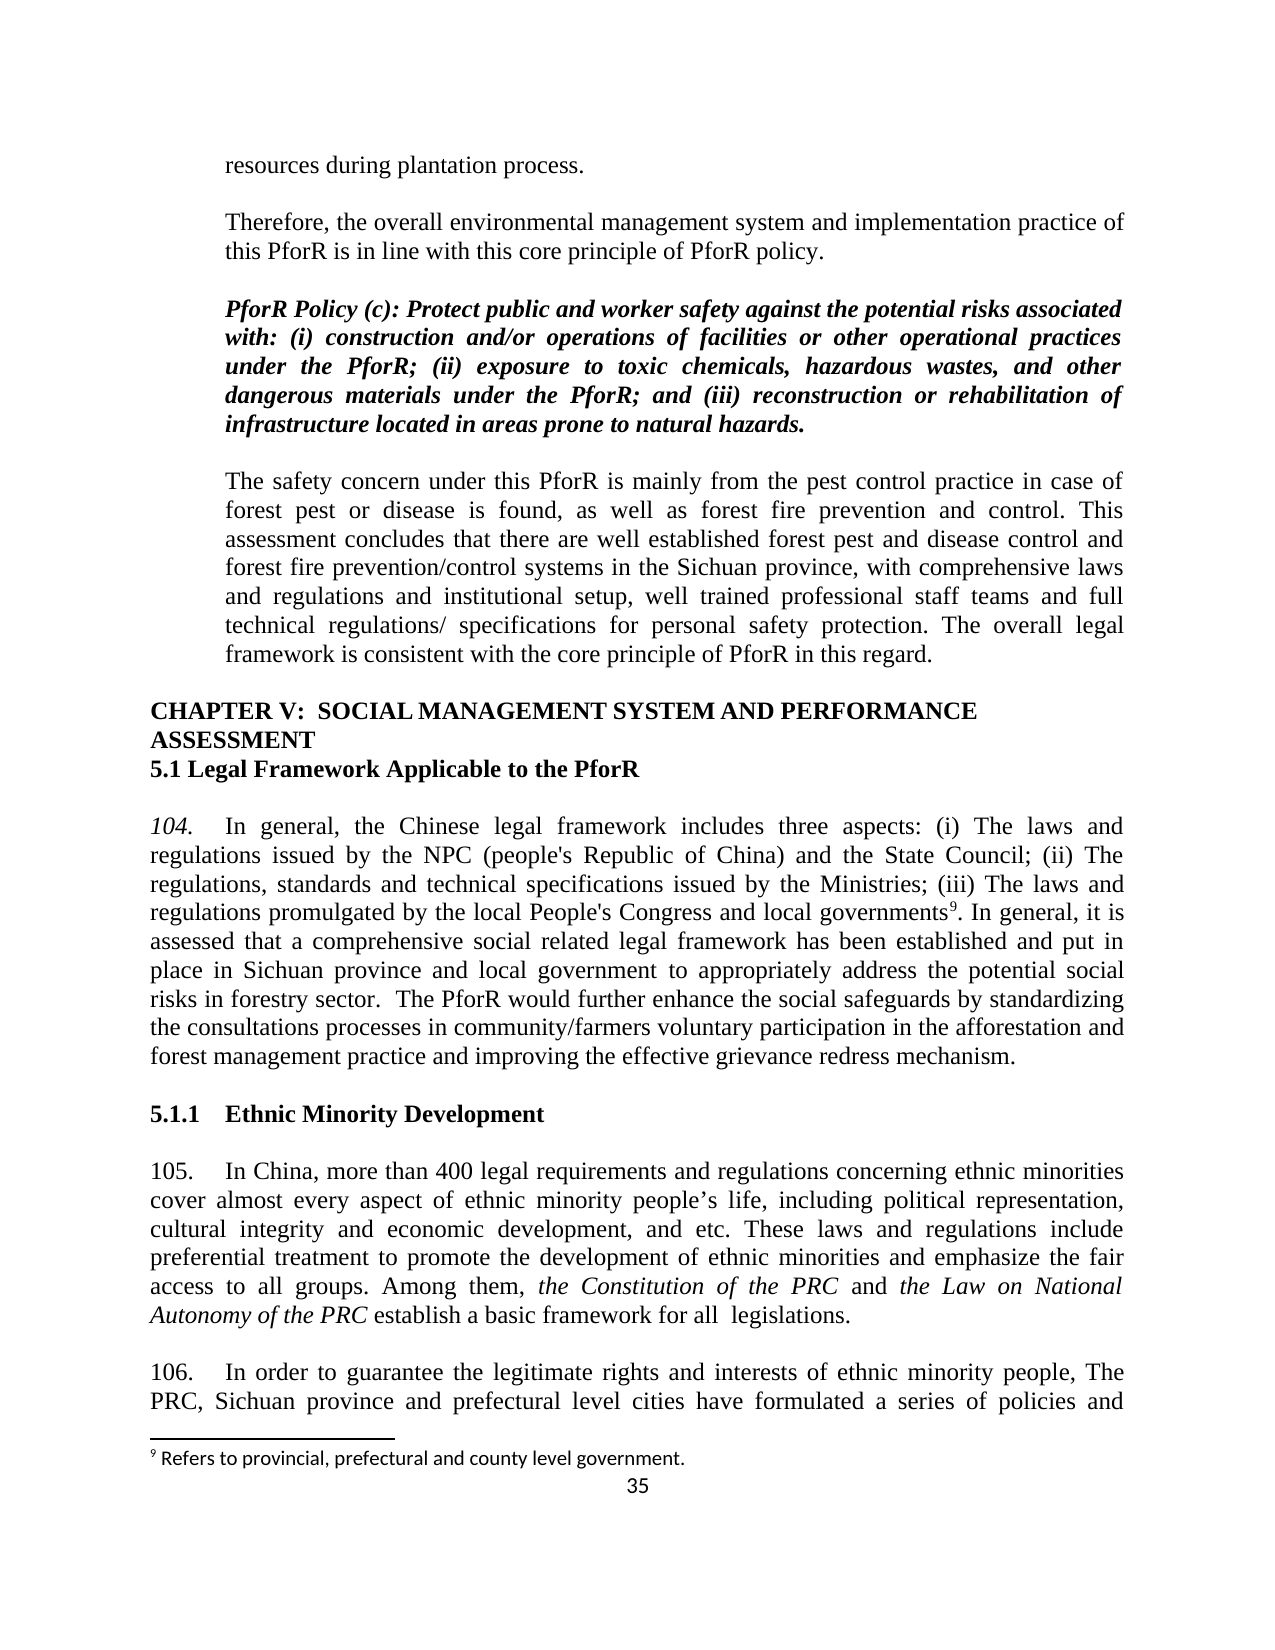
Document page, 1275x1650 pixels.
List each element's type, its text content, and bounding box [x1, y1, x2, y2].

list In China, more than 400 legal requirements and regulations concerning ethnic minorities cover almost every aspect of ethnic minority people’s life, including political representation, cultural integrity and economic development, and etc. These laws and regulations include preferential treatment to promote the development of ethnic minorities and emphasize the fair access to all groups. Among them, the Constitution of the PRC and the Law on National Autonomy of the PRC establish a basic framework for all legislations. [150, 1156, 1125, 1329]
list In general, the Chinese legal framework includes three aspects: (i) The laws and regulations issued by the NPC (people's Republic of China) and the State Council; (ii) The regulations, standards and technical specifications issued by the Ministries; (iii) The laws and regulations promulgated by the local People's Congress and local governments. In general, it is assessed that a comprehensive social related legal framework has been established and put in place in Sichuan province and local government to appropriately address the potential social risks in forestry sector. The PforR would further enhance the social safeguards by standardizing the consultations processes in community/farmers voluntary participation in the afforestation and forest management practice and improving the effective grievance redress mechanism. [150, 811, 1125, 1070]
text The safety concern under this PforR is mainly from the pest control practice in case of forest pest or disease is found, as well as forest fire prevention and control. This assessment concludes that there are well established forest pest and disease control and forest fire prevention/control systems in the Sichuan province, with comprehensive laws and regulations and institutional setup, well trained professional staff teams and full technical regulations/ specifications for personal safety protection. The overall legal framework is consistent with the core principle of PforR in this regard. [225, 466, 1125, 667]
text Therefore, the overall environmental management system and implementation practice of this PforR is in line with this core principle of PforR policy. [225, 207, 1125, 265]
list Ethnic Minority Development [150, 1099, 1125, 1127]
text PforR Policy (c): Protect public and worker safety against the potential risks associated with: (i) construction and/or operations of facilities or other operational practices under the PforR; (ii) exposure to toxic chemicals, hazardous wastes, and other dangerous materials under the PforR; and (iii) reconstruction or rehabilitation of infrastructure located in areas prone to natural hazards. [225, 294, 1125, 437]
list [150, 1357, 1125, 1415]
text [225, 150, 1125, 179]
subtitle CHAPTER V: SOCIAL MANAGEMENT SYSTEM AND PERFORMANCE ASSESSMENT [150, 696, 1125, 754]
list Legal Framework Applicable to the PforR [150, 754, 1125, 782]
